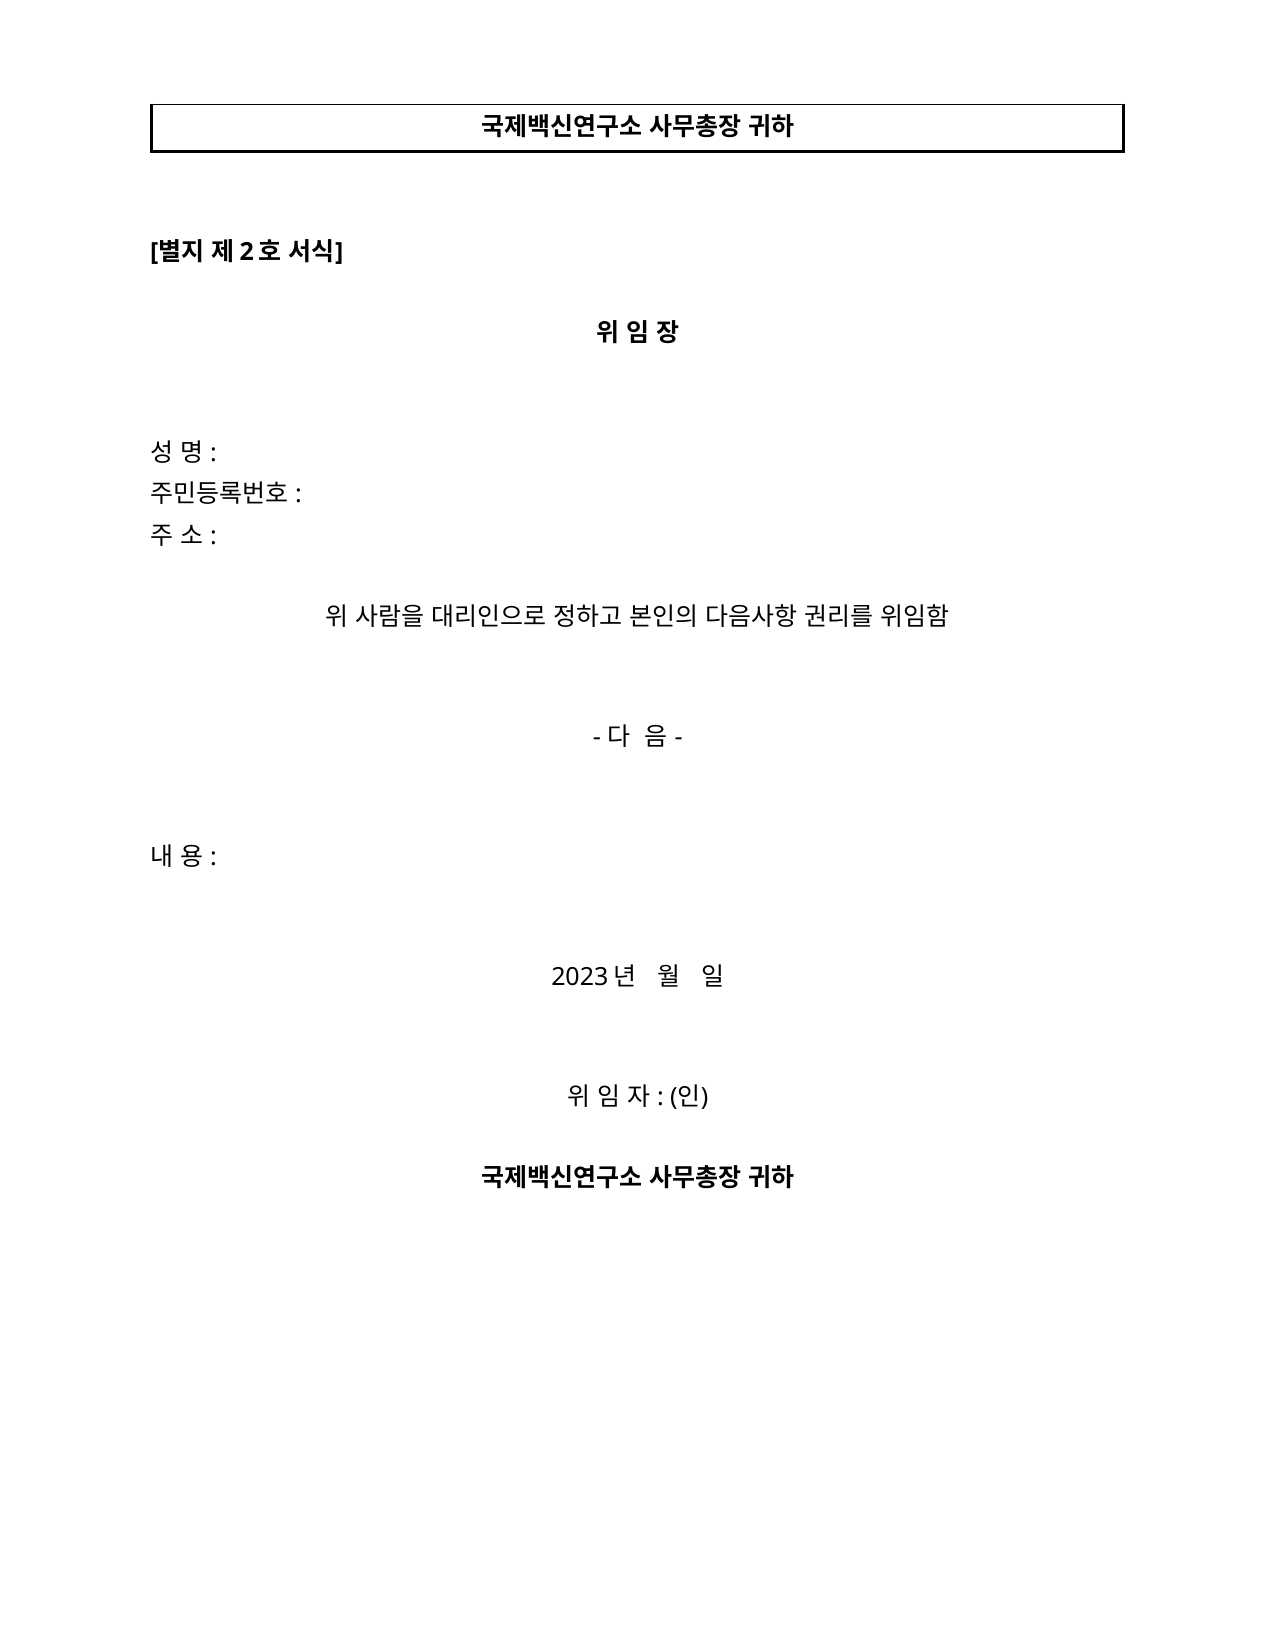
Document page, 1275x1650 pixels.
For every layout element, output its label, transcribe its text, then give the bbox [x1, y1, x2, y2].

text 위 임 자 : (인) [150, 1076, 1125, 1113]
text 위 사람을 대리인으로 정하고 본인의 다음사항 권리를 위임함 [150, 596, 1125, 633]
text 내 용 : [150, 836, 1125, 873]
text 주민등록번호 : [150, 474, 1125, 510]
text 2023년 월 일 [150, 956, 1125, 993]
text 국제백신연구소 사무총장 귀하 [150, 1157, 1125, 1193]
text 성 명 : [150, 432, 1125, 468]
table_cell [153, 105, 1122, 150]
text - 다 음 - [150, 716, 1125, 753]
text 위 임 장 [150, 312, 1125, 348]
text 주 소 : [150, 516, 1125, 552]
text [별지 제2호 서식] [150, 231, 1125, 268]
